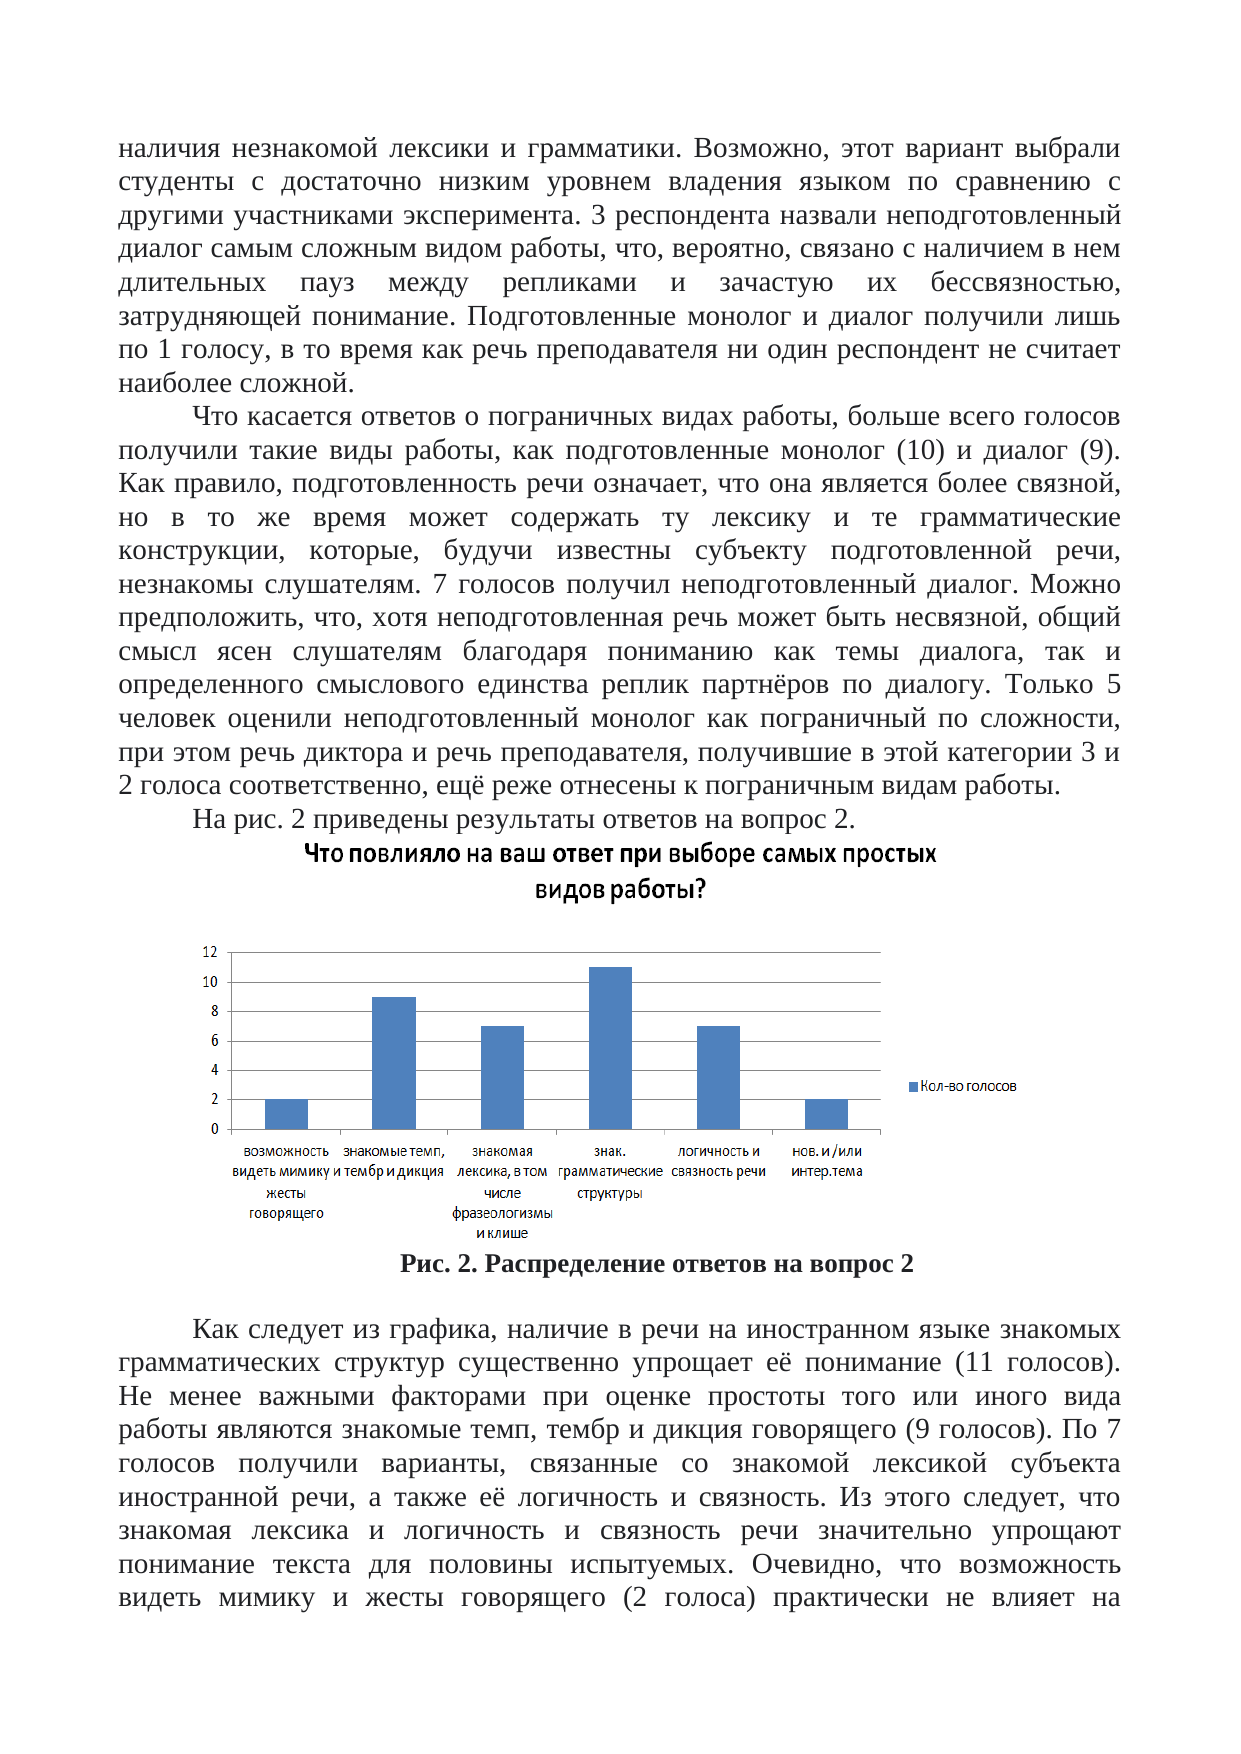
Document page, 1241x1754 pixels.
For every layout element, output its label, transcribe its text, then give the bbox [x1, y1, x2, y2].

text Что касается ответов о пограничных видах работы, больше всего голосов получили такие виды работы, как подготовленные монолог (10) и диалог (9). Как правило, подготовленность речи означает, что она является более связной, но в то же время может содержать ту лексику и те грамматические конструкции, которые, будучи известны субъекту подготовленной речи, незнакомы слушателям. 7 голосов получил неподготовленный диалог. Можно предположить, что, хотя неподготовленная речь может быть несвязной, общий смысл ясен слушателям благодаря пониманию как темы диалога, так и определенного смыслового единства реплик партнёров по диалогу. Только 5 человек оценили неподготовленный монолог как пограничный по сложности, при этом речь диктора и речь преподавателя, получившие в этой категории 3 и 2 голоса соответственно, ещё реже отнесены к пограничным видам работы. [118, 398, 1122, 801]
text Рис. 2. Распределение ответов на вопрос 2 [118, 1247, 1122, 1278]
text На рис. 2 приведены результаты ответов на вопрос 2. [118, 801, 1122, 834]
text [118, 1311, 1122, 1613]
picture [192, 834, 1017, 1247]
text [118, 130, 1122, 398]
